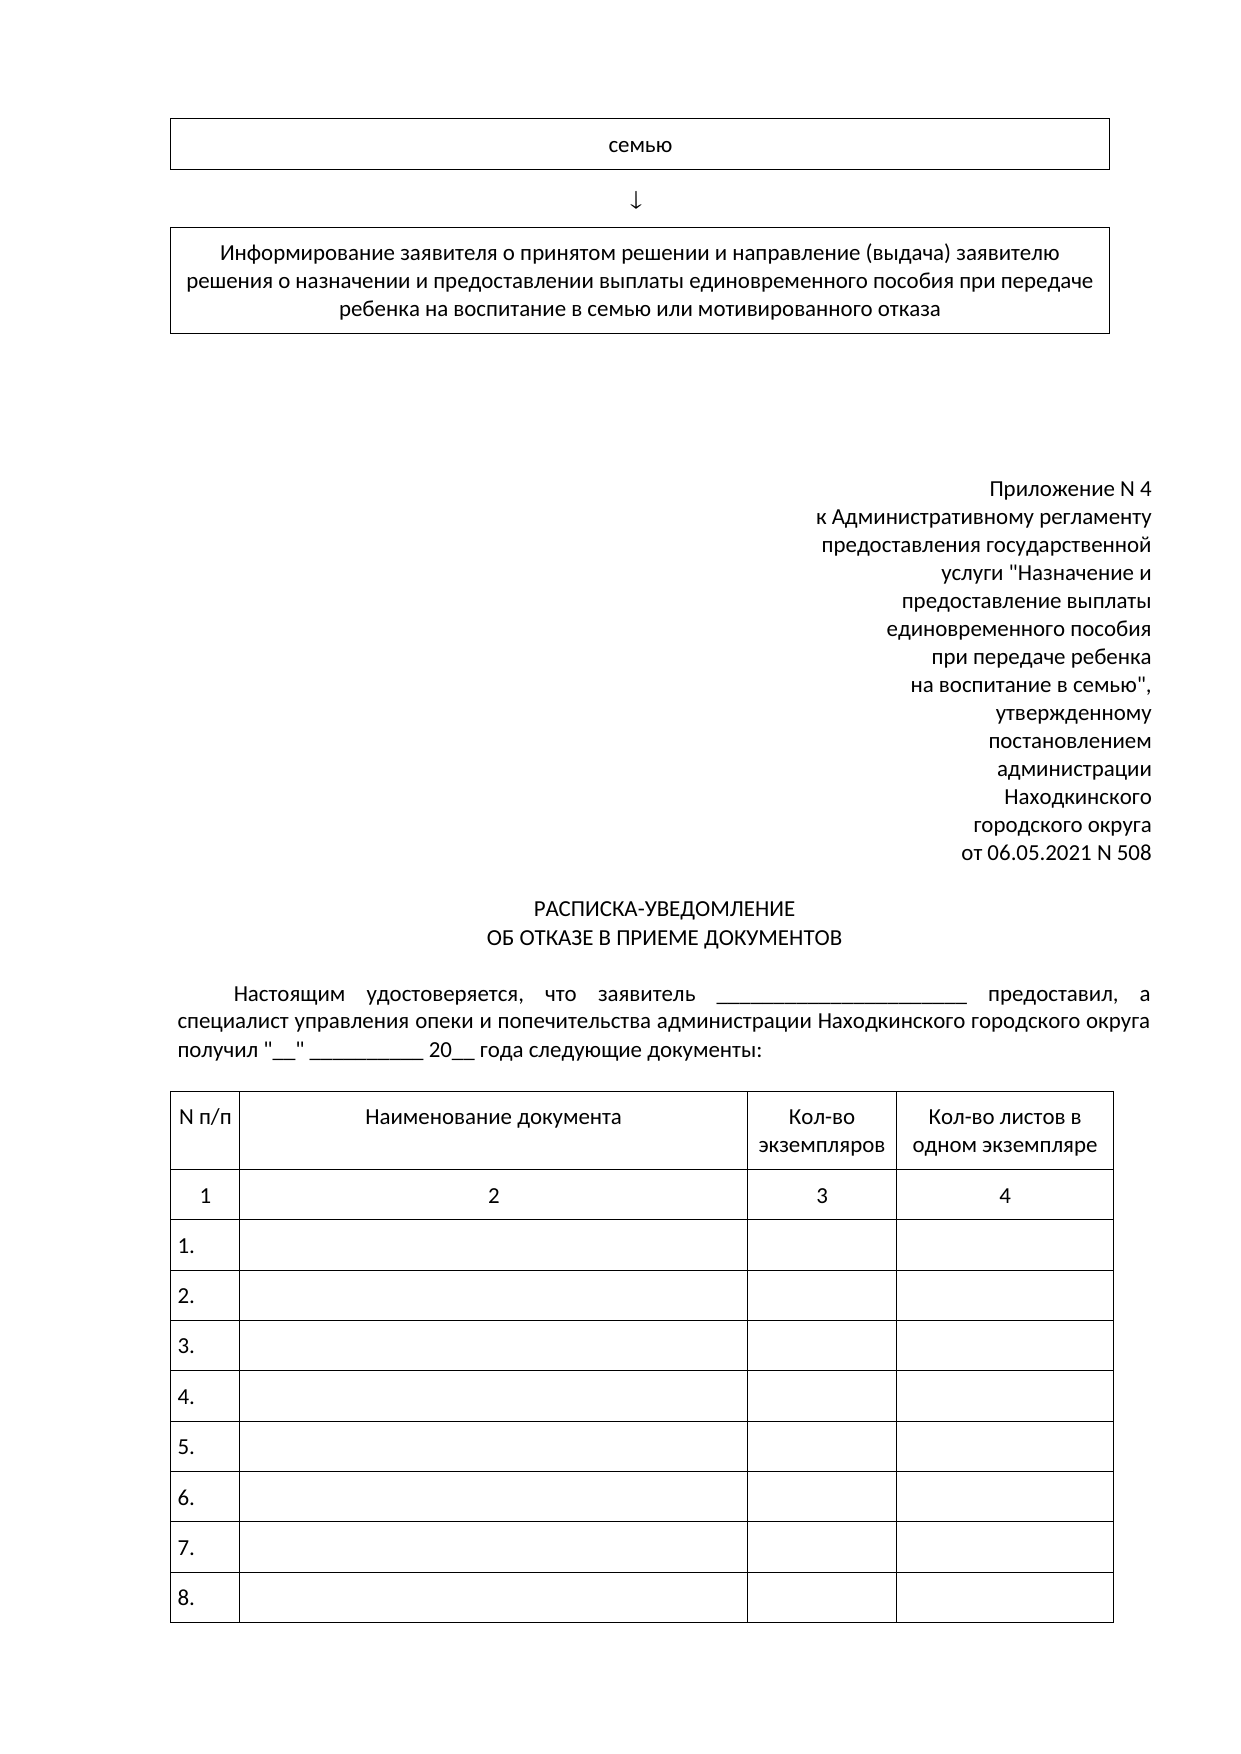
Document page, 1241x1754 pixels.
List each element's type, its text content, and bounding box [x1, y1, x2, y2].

table_cell 7. [171, 1522, 239, 1572]
text городского округа [177, 811, 1152, 838]
text РАСПИСКА-УВЕДОМЛЕНИЕ [177, 894, 1152, 923]
table_cell 2. [171, 1271, 239, 1320]
text Настоящим удостоверяется, что заявитель ______________________ предоставил, а специалист управления опеки и попечительства администрации Находкинского городского округа получил "__" __________ 20__ года следующие документы: [177, 979, 1152, 1063]
table_header N п/п [171, 1092, 239, 1169]
table_cell 1. [171, 1220, 239, 1270]
table_cell 3. [171, 1321, 239, 1370]
text к Административному регламенту [177, 502, 1152, 530]
table_cell 5. [171, 1422, 239, 1471]
table_cell [748, 1422, 896, 1471]
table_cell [171, 119, 1109, 168]
table_cell [240, 1573, 747, 1622]
table_cell [897, 1271, 1113, 1320]
table_cell [748, 1573, 896, 1622]
table_cell [897, 1573, 1113, 1622]
table_cell [240, 1371, 747, 1421]
table_cell Информирование заявителя о принятом решении и направление (выдача) заявителю решения о назначении и предоставлении выплаты единовременного пособия при передаче ребенка на воспитание в семью или мотивированного отказа [171, 228, 1109, 333]
table_header Кол-во листов в одном экземпляре [897, 1092, 1113, 1169]
table_cell 3 [748, 1170, 896, 1219]
table_cell 2 [240, 1170, 747, 1219]
text Находкинского [177, 782, 1152, 811]
text от 06.05.2021 N 508 [177, 838, 1152, 867]
table_cell [897, 1220, 1113, 1270]
table_cell [748, 1321, 896, 1370]
table_cell [897, 1472, 1113, 1521]
text ОБ ОТКАЗЕ В ПРИЕМЕ ДОКУМЕНТОВ [177, 923, 1152, 951]
table_cell [240, 1220, 747, 1270]
table_header Наименование документа [240, 1092, 747, 1169]
text услуги "Назначение и [177, 558, 1152, 586]
table_cell [748, 1472, 896, 1521]
table_cell [897, 1522, 1113, 1572]
table_cell 1 [171, 1170, 239, 1219]
table_cell [897, 1321, 1113, 1370]
text администрации [177, 754, 1152, 782]
table_cell [240, 1522, 747, 1572]
table_cell [240, 1472, 747, 1521]
text единовременного пособия [177, 614, 1152, 642]
table_cell 4 [897, 1170, 1113, 1219]
table_cell [240, 1422, 747, 1471]
text при передаче ребенка [177, 642, 1152, 670]
table_header Кол-во экземпляров [748, 1092, 896, 1169]
table_cell [897, 1371, 1113, 1421]
table_cell [748, 1522, 896, 1572]
table_cell 8. [171, 1573, 239, 1622]
text постановлением [177, 726, 1152, 754]
table_cell [748, 1371, 896, 1421]
text на воспитание в семью", [177, 670, 1152, 698]
table_cell 6. [171, 1472, 239, 1521]
table_cell [897, 1422, 1113, 1471]
text предоставления государственной [177, 530, 1152, 558]
text предоставление выплаты [177, 586, 1152, 614]
table_cell [240, 1321, 747, 1370]
table_cell 4. [171, 1371, 239, 1421]
text утвержденному [177, 698, 1152, 726]
table_cell [171, 170, 1110, 227]
text Приложение N 4 [177, 474, 1152, 502]
table_cell [748, 1271, 896, 1320]
table_cell [240, 1271, 747, 1320]
table_cell [748, 1220, 896, 1270]
